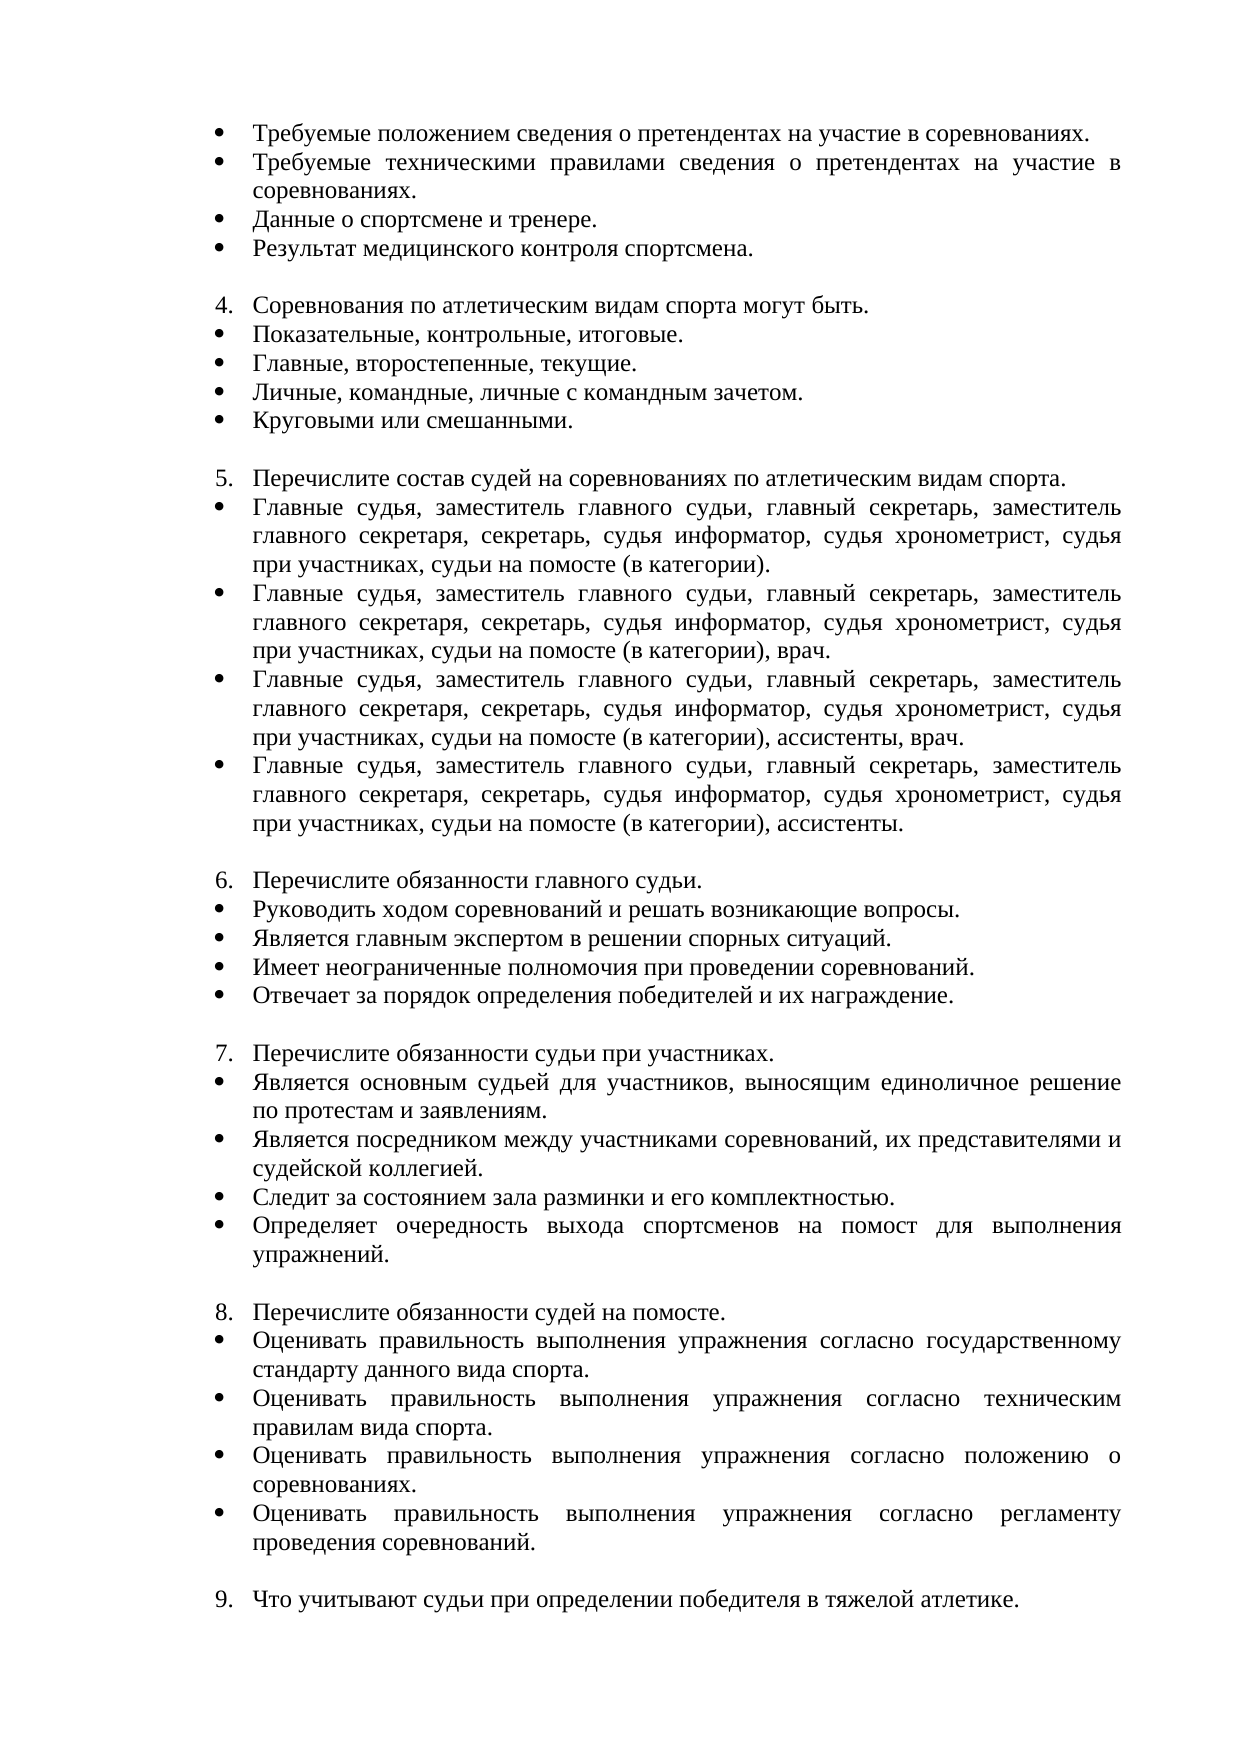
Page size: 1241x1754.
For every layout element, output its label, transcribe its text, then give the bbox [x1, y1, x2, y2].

list Главные судья, заместитель главного судьи, главный секретарь, заместитель главного секретаря, секретарь, судья информатор, судья хронометрист, судья при участниках, судьи на помосте (в категории), врач. [215, 578, 1122, 664]
list Круговыми или смешанными. [215, 406, 1122, 434]
list Результат медицинского контроля спортсмена. [215, 233, 1122, 262]
list Показательные, контрольные, итоговые. [215, 319, 1122, 348]
list Руководить ходом соревнований и решать возникающие вопросы. [215, 894, 1122, 923]
list Является посредником между участниками соревнований, их представителями и судейской коллегией. [215, 1124, 1122, 1182]
list Оценивать правильность выполнения упражнения согласно положению о соревнованиях. [215, 1441, 1122, 1498]
list Перечислите обязанности судьи при участниках. [215, 1038, 1122, 1067]
list Оценивать правильность выполнения упражнения согласно регламенту проведения соревнований. [215, 1498, 1122, 1556]
list Главные судья, заместитель главного судьи, главный секретарь, заместитель главного секретаря, секретарь, судья информатор, судья хронометрист, судья при участниках, судьи на помосте (в категории). [215, 492, 1122, 578]
list Данные о спортсмене и тренере. [215, 204, 1122, 233]
list Имеет неограниченные полномочия при проведении соревнований. [215, 952, 1122, 981]
list Что учитывают судьи при определении победителя в тяжелой атлетике. [215, 1584, 1122, 1613]
list Определяет очередность выхода спортсменов на помост для выполнения упражнений. [215, 1211, 1122, 1268]
list Главные судья, заместитель главного судьи, главный секретарь, заместитель главного секретаря, секретарь, судья информатор, судья хронометрист, судья при участниках, судьи на помосте (в категории), ассистенты. [215, 751, 1122, 837]
list Является главным экспертом в решении спорных ситуаций. [215, 923, 1122, 952]
list Требуемые положением сведения о претендентах на участие в соревнованиях. [215, 118, 1122, 147]
list Требуемые техническими правилами сведения о претендентах на участие в соревнованиях. [215, 147, 1122, 204]
list Оценивать правильность выполнения упражнения согласно техническим правилам вида спорта. [215, 1383, 1122, 1441]
list Перечислите состав судей на соревнованиях по атлетическим видам спорта. [215, 463, 1122, 492]
list Следит за состоянием зала разминки и его комплектностью. [215, 1182, 1122, 1211]
list Личные, командные, личные с командным зачетом. [215, 377, 1122, 406]
list Главные судья, заместитель главного судьи, главный секретарь, заместитель главного секретаря, секретарь, судья информатор, судья хронометрист, судья при участниках, судьи на помосте (в категории), ассистенты, врач. [215, 664, 1122, 751]
list Является основным судьей для участников, выносящим единоличное решение по протестам и заявлениям. [215, 1067, 1122, 1124]
list Перечислите обязанности главного судьи. [215, 866, 1122, 894]
list Главные, второстепенные, текущие. [215, 348, 1122, 377]
list Оценивать правильность выполнения упражнения согласно государственному стандарту данного вида спорта. [215, 1326, 1122, 1383]
list Перечислите обязанности судей на помосте. [215, 1297, 1122, 1326]
list Отвечает за порядок определения победителей и их награждение. [215, 981, 1122, 1009]
list Соревнования по атлетическим видам спорта могут быть. [215, 291, 1122, 319]
